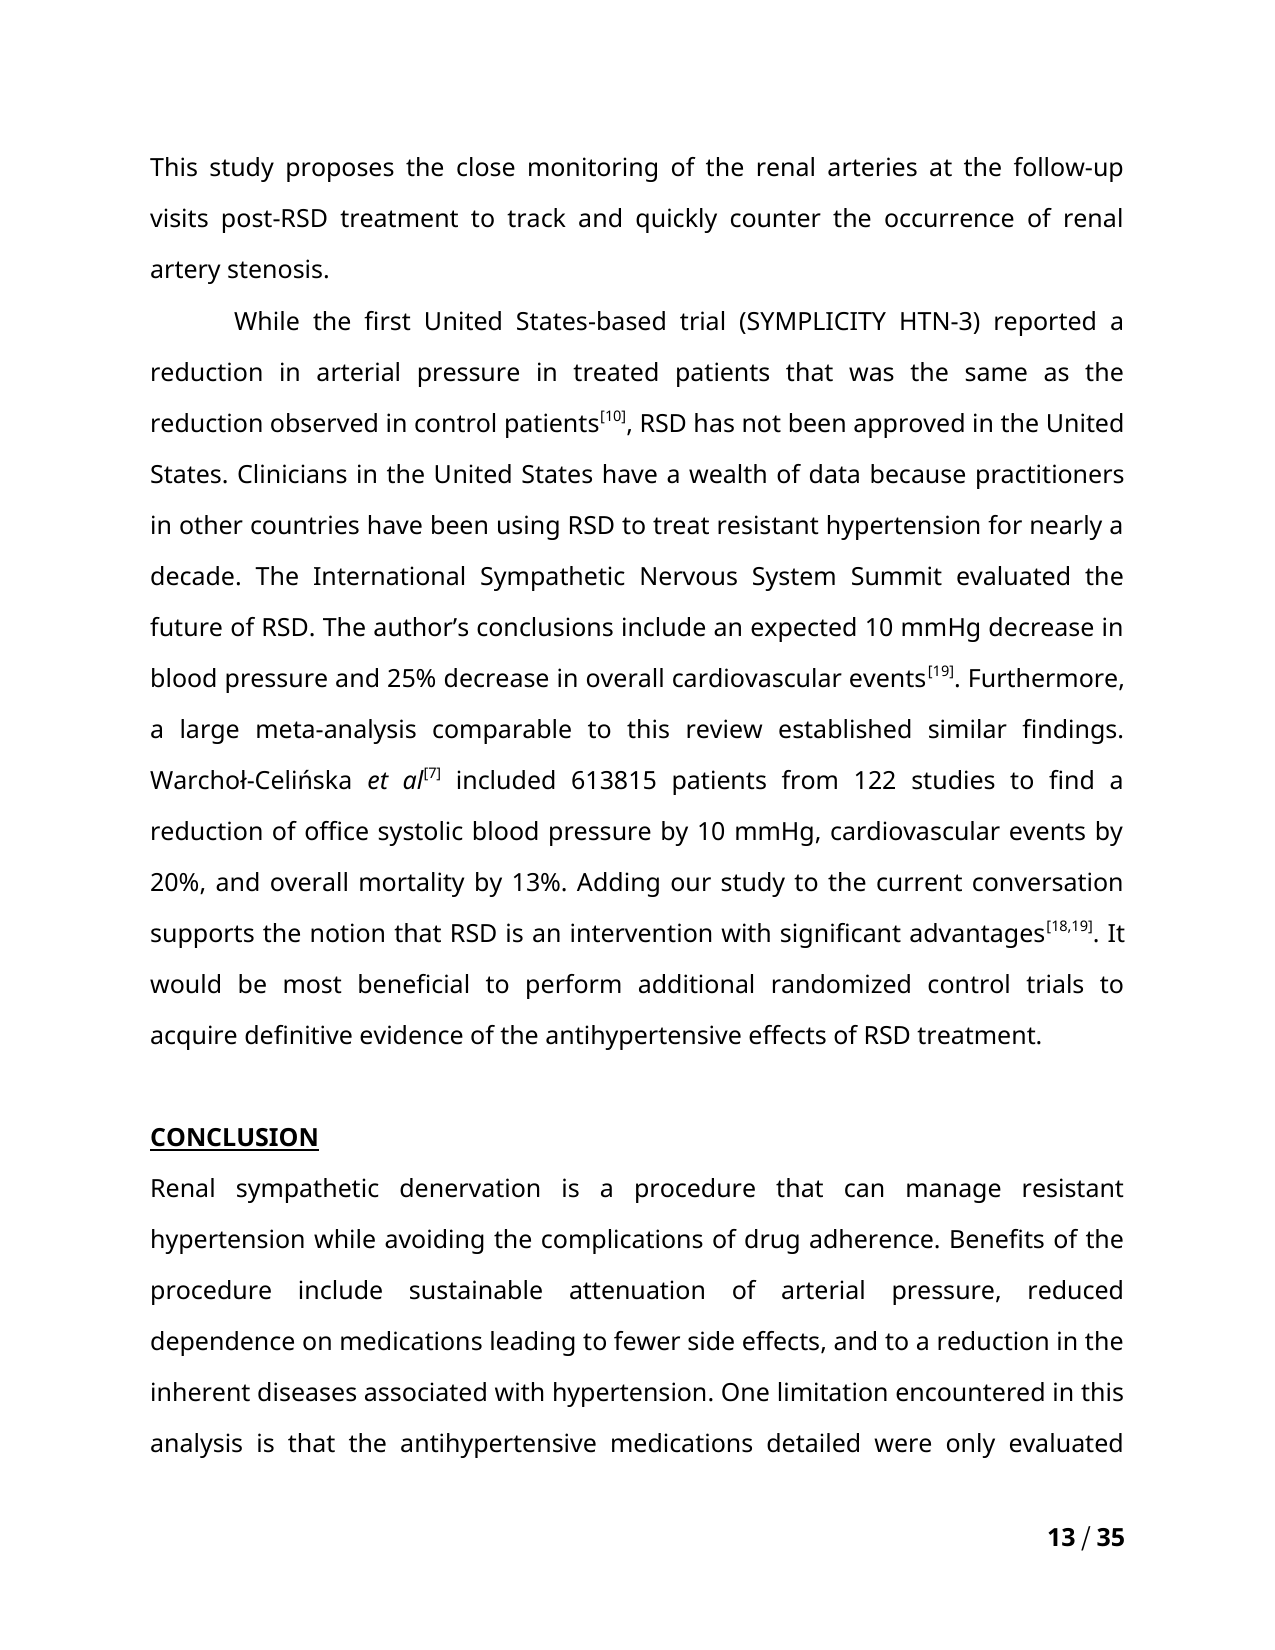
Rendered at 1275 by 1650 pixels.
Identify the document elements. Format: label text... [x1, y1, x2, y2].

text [150, 1171, 1125, 1460]
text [150, 150, 1125, 286]
text CONCLUSION [150, 1120, 1125, 1154]
text While the first United States-based trial (SYMPLICITY HTN-3) reported a reduction in arterial pressure in treated patients that was the same as the reduction observed in control patients[10], RSD has not been approved in the United States. Clinicians in the United States have a wealth of data because practitioners in other countries have been using RSD to treat resistant hypertension for nearly a decade. The International Sympathetic Nervous System Summit evaluated the future of RSD. The author’s conclusions include an expected 10 mmHg decrease in blood pressure and 25% decrease in overall cardiovascular events[19]. Furthermore, a large meta-analysis comparable to this review established similar findings. Warchoł-Celińska et al[7] included 613815 patients from 122 studies to find a reduction of office systolic blood pressure by 10 mmHg, cardiovascular events by 20%, and overall mortality by 13%. Adding our study to the current conversation supports the notion that RSD is an intervention with significant advantages[18,19]. It would be most beneficial to perform additional randomized control trials to acquire definitive evidence of the antihypertensive effects of RSD treatment. [150, 303, 1125, 1052]
